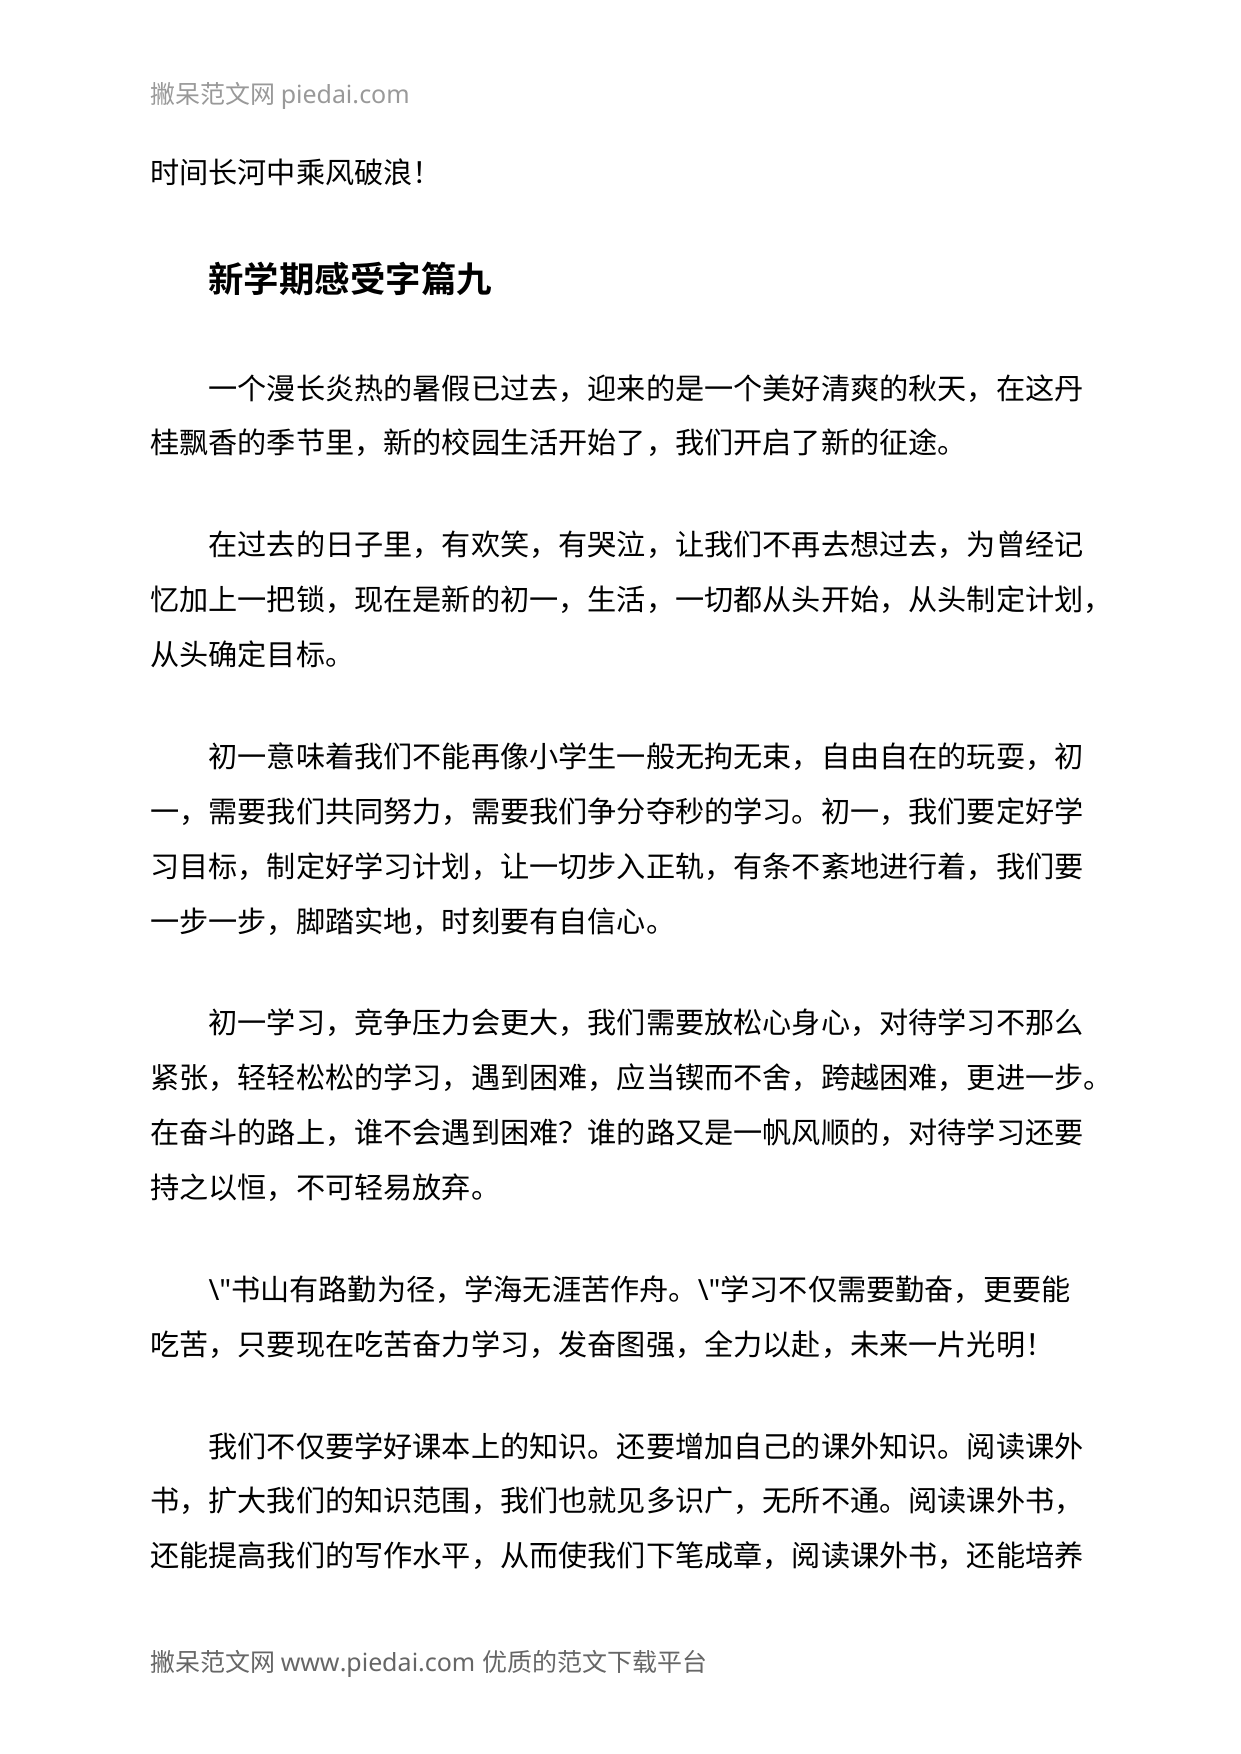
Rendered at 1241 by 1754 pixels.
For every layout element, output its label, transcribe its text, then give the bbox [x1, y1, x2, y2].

text \"书山有路勤为径，学海无涯苦作舟。\"学习不仅需要勤奋，更要能吃苦，只要现在吃苦奋力学习，发奋图强，全力以赴，未来一片光明！ [150, 1266, 1090, 1364]
text 在过去的日子里，有欢笑，有哭泣，让我们不再去想过去，为曾经记忆加上一把锁，现在是新的初一，生活，一切都从头开始，从头制定计划，从头确定目标。 [150, 522, 1090, 674]
text 初一学习，竞争压力会更大，我们需要放松心身心，对待学习不那么紧张，轻轻松松的学习，遇到困难，应当锲而不舍，跨越困难，更进一步。在奋斗的路上，谁不会遇到困难？谁的路又是一帆风顺的，对待学习还要持之以恒，不可轻易放弃。 [150, 1000, 1090, 1207]
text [150, 150, 1090, 192]
text 初一意味着我们不能再像小学生一般无拘无束，自由自在的玩耍，初一，需要我们共同努力，需要我们争分夺秒的学习。初一，我们要定好学习目标，制定好学习计划，让一切步入正轨，有条不紊地进行着，我们要一步一步，脚踏实地，时刻要有自信心。 [150, 733, 1090, 940]
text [150, 1423, 1090, 1575]
text 一个漫长炎热的暑假已过去，迎来的是一个美好清爽的秋天，在这丹桂飘香的季节里，新的校园生活开始了，我们开启了新的征途。 [150, 365, 1090, 462]
text 新学期感受字篇九 [150, 252, 1090, 303]
